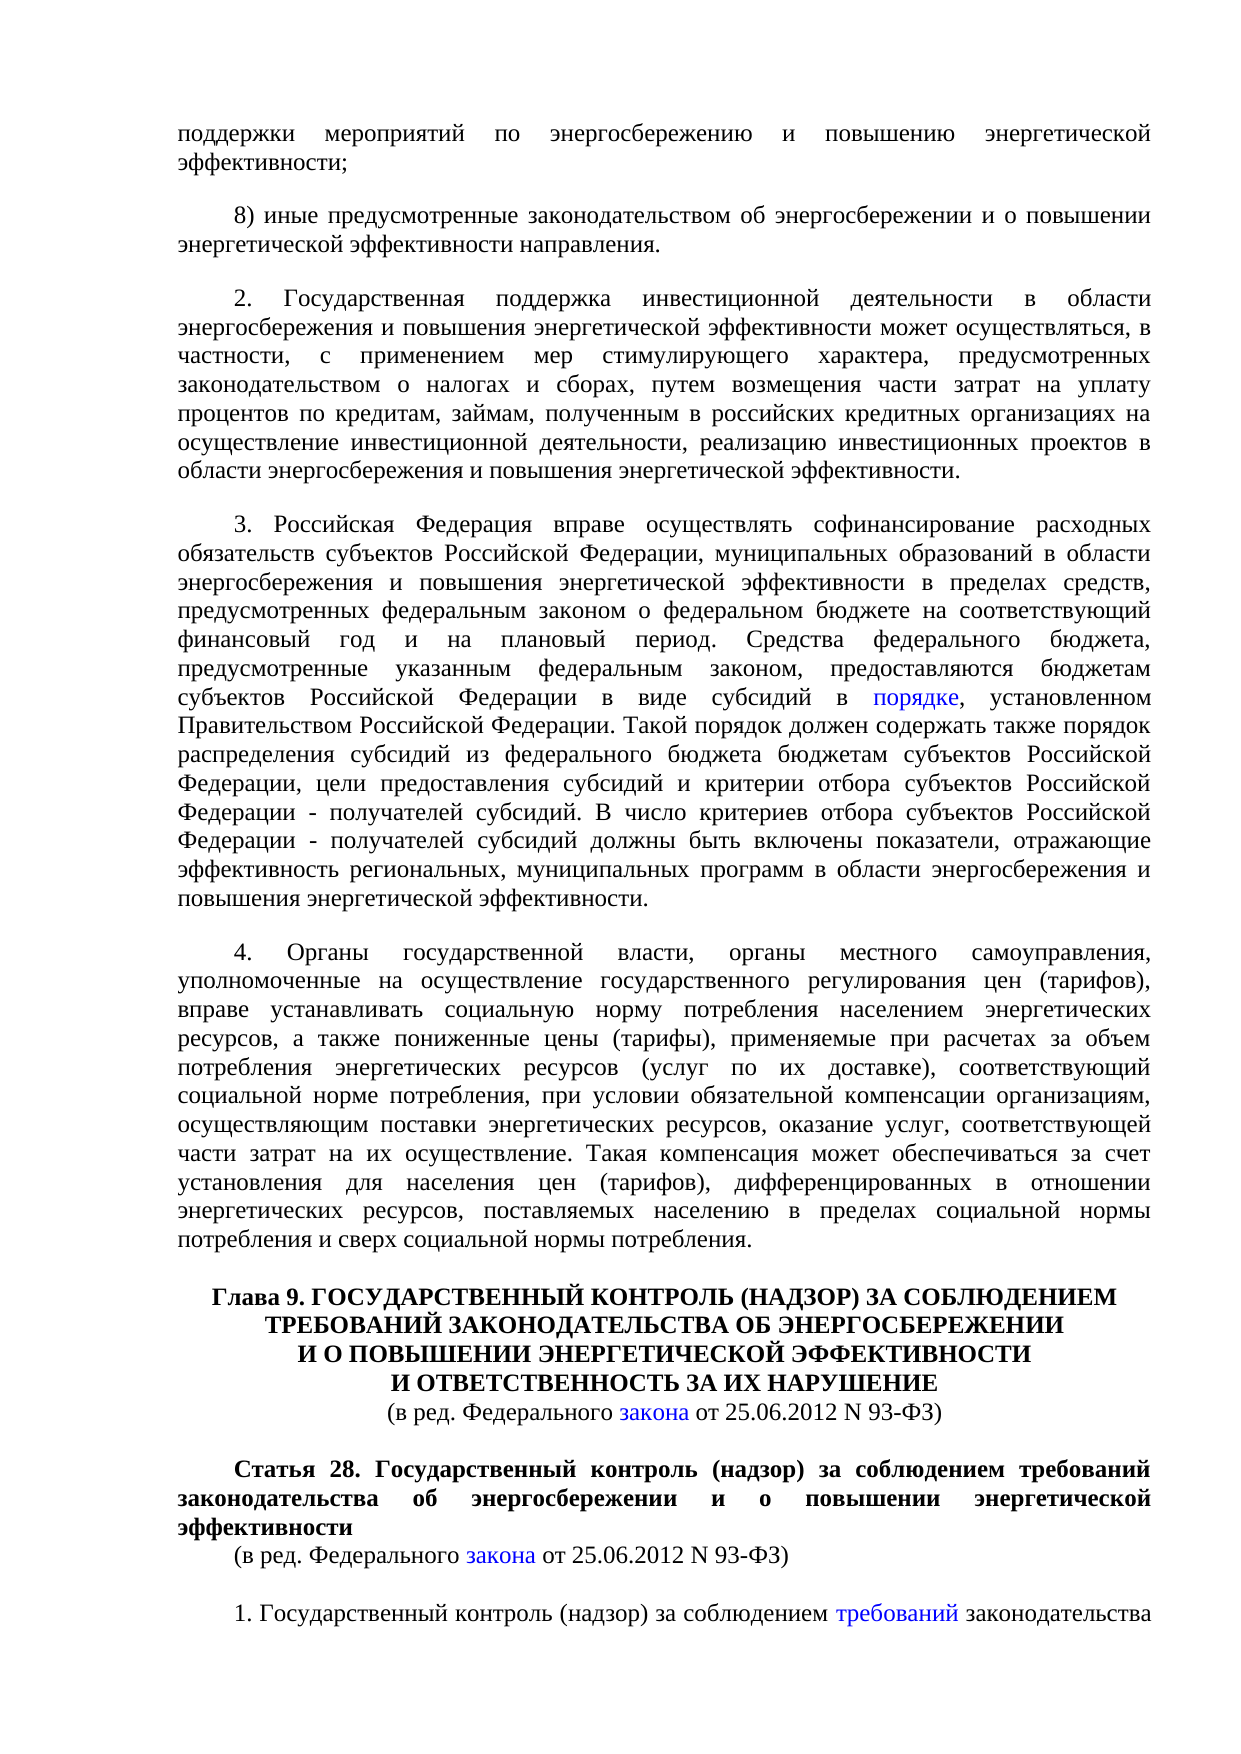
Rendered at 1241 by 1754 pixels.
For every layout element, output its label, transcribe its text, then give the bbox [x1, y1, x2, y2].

text 2. Государственная поддержка инвестиционной деятельности в области энергосбережения и повышения энергетической эффективности может осуществляться, в частности, с применением мер стимулирующего характера, предусмотренных законодательством о налогах и сборах, путем возмещения части затрат на уплату процентов по кредитам, займам, полученным в российских кредитных организациях на осуществление инвестиционной деятельности, реализацию инвестиционных проектов в области энергосбережения и повышения энергетической эффективности. [177, 283, 1152, 484]
text (в ред. Федерального закона от 25.06.2012 N 93-ФЗ) [177, 1541, 1152, 1569]
title И ОТВЕТСТВЕННОСТЬ ЗА ИХ НАРУШЕНИЕ [177, 1368, 1152, 1397]
text 8) иные предусмотренные законодательством об энергосбережении и о повышении энергетической эффективности направления. [177, 201, 1152, 258]
title Глава 9. ГОСУДАРСТВЕННЫЙ КОНТРОЛЬ (НАДЗОР) ЗА СОБЛЮДЕНИЕМ [177, 1282, 1152, 1311]
text 3. Российская Федерация вправе осуществлять софинансирование расходных обязательств субъектов Российской Федерации, муниципальных образований в области энергосбережения и повышения энергетической эффективности в пределах средств, предусмотренных федеральным законом о федеральном бюджете на соответствующий финансовый год и на плановый период. Средства федерального бюджета, предусмотренные указанным федеральным законом, предоставляются бюджетам субъектов Российской Федерации в виде субсидий в порядке, установленном Правительством Российской Федерации. Такой порядок должен содержать также порядок распределения субсидий из федерального бюджета бюджетам субъектов Российской Федерации, цели предоставления субсидий и критерии отбора субъектов Российской Федерации - получателей субсидий. В число критериев отбора субъектов Российской Федерации - получателей субсидий должны быть включены показатели, отражающие эффективность региональных, муниципальных программ в области энергосбережения и повышения энергетической эффективности. [177, 509, 1152, 912]
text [177, 118, 1152, 176]
text 4. Органы государственной власти, органы местного самоуправления, уполномоченные на осуществление государственного регулирования цен (тарифов), вправе устанавливать социальную норму потребления населением энергетических ресурсов, а также пониженные цены (тарифы), применяемые при расчетах за объем потребления энергетических ресурсов (услуг по их доставке), соответствующий социальной норме потребления, при условии обязательной компенсации организациям, осуществляющим поставки энергетических ресурсов, оказание услуг, соответствующей части затрат на их осуществление. Такая компенсация может обеспечиваться за счет установления для населения цен (тарифов), дифференцированных в отношении энергетических ресурсов, поставляемых населению в пределах социальной нормы потребления и сверх социальной нормы потребления. [177, 937, 1152, 1253]
title ТРЕБОВАНИЙ ЗАКОНОДАТЕЛЬСТВА ОБ ЭНЕРГОСБЕРЕЖЕНИИ [177, 1311, 1152, 1339]
title Статья 28. Государственный контроль (надзор) за соблюдением требований законодательства об энергосбережении и о повышении энергетической эффективности [177, 1454, 1152, 1541]
text (в ред. Федерального закона от 25.06.2012 N 93-ФЗ) [177, 1397, 1152, 1426]
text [177, 1598, 1152, 1627]
title И О ПОВЫШЕНИИ ЭНЕРГЕТИЧЕСКОЙ ЭФФЕКТИВНОСТИ [177, 1339, 1152, 1368]
